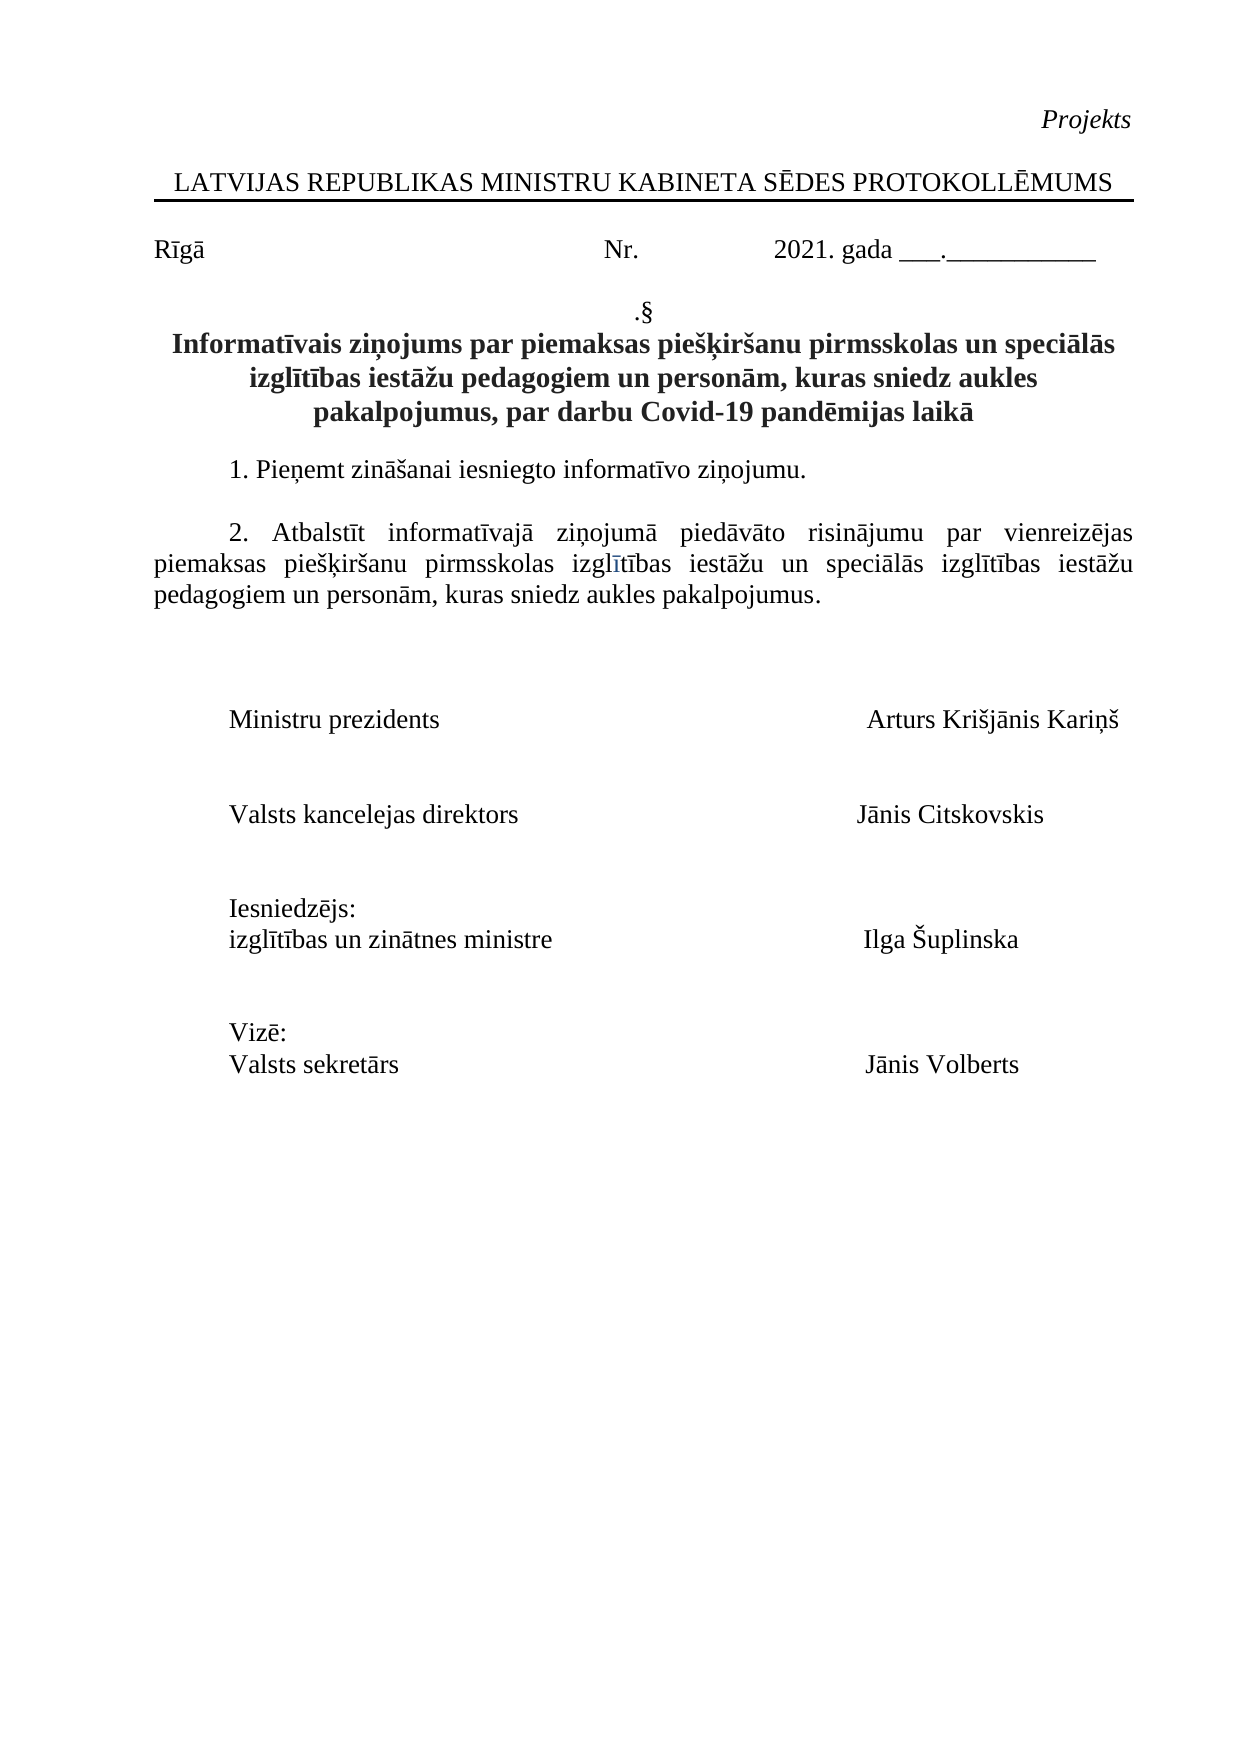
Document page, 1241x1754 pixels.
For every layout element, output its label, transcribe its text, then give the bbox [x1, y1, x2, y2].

text 1. Pieņemt zināšanai iesniegto informatīvo ziņojumu. [153, 453, 1134, 485]
text 2. Atbalstīt informatīvajā ziņojumā piedāvāto risinājumu par vienreizējas piemaksas piešķiršanu pirmsskolas izglītības iestāžu un speciālās izglītības iestāžu pedagogiem un personām, kuras sniedz aukles pakalpojumus. [153, 516, 1134, 609]
text .§ [153, 295, 1134, 327]
text Projekts [153, 103, 1134, 134]
text Vizē: [228, 1017, 1134, 1048]
text izglītības un zinātnes ministre Ilga Šuplinska [228, 923, 1134, 954]
text Iesniedzējs: [228, 892, 1134, 923]
text Rīgā Nr. 2021. gada ___.___________ [153, 233, 1134, 264]
text LATVIJAS REPUBLIKAS MINISTRU KABINETA SĒDES PROTOKOLLĒMUMS [153, 166, 1134, 202]
text Valsts kancelejas direktors Jānis Citskovskis [228, 798, 1134, 830]
text Valsts sekretārs Jānis Volberts [228, 1048, 1134, 1079]
text Informatīvais ziņojums par piemaksas piešķiršanu pirmsskolas un speciālās izglītības iestāžu pedagogiem un personām, kuras sniedz aukles pakalpojumus, par darbu Covid-19 pandēmijas laikā [153, 327, 1134, 427]
text Ministru prezidents Arturs Krišjānis Kariņš [228, 703, 1134, 734]
